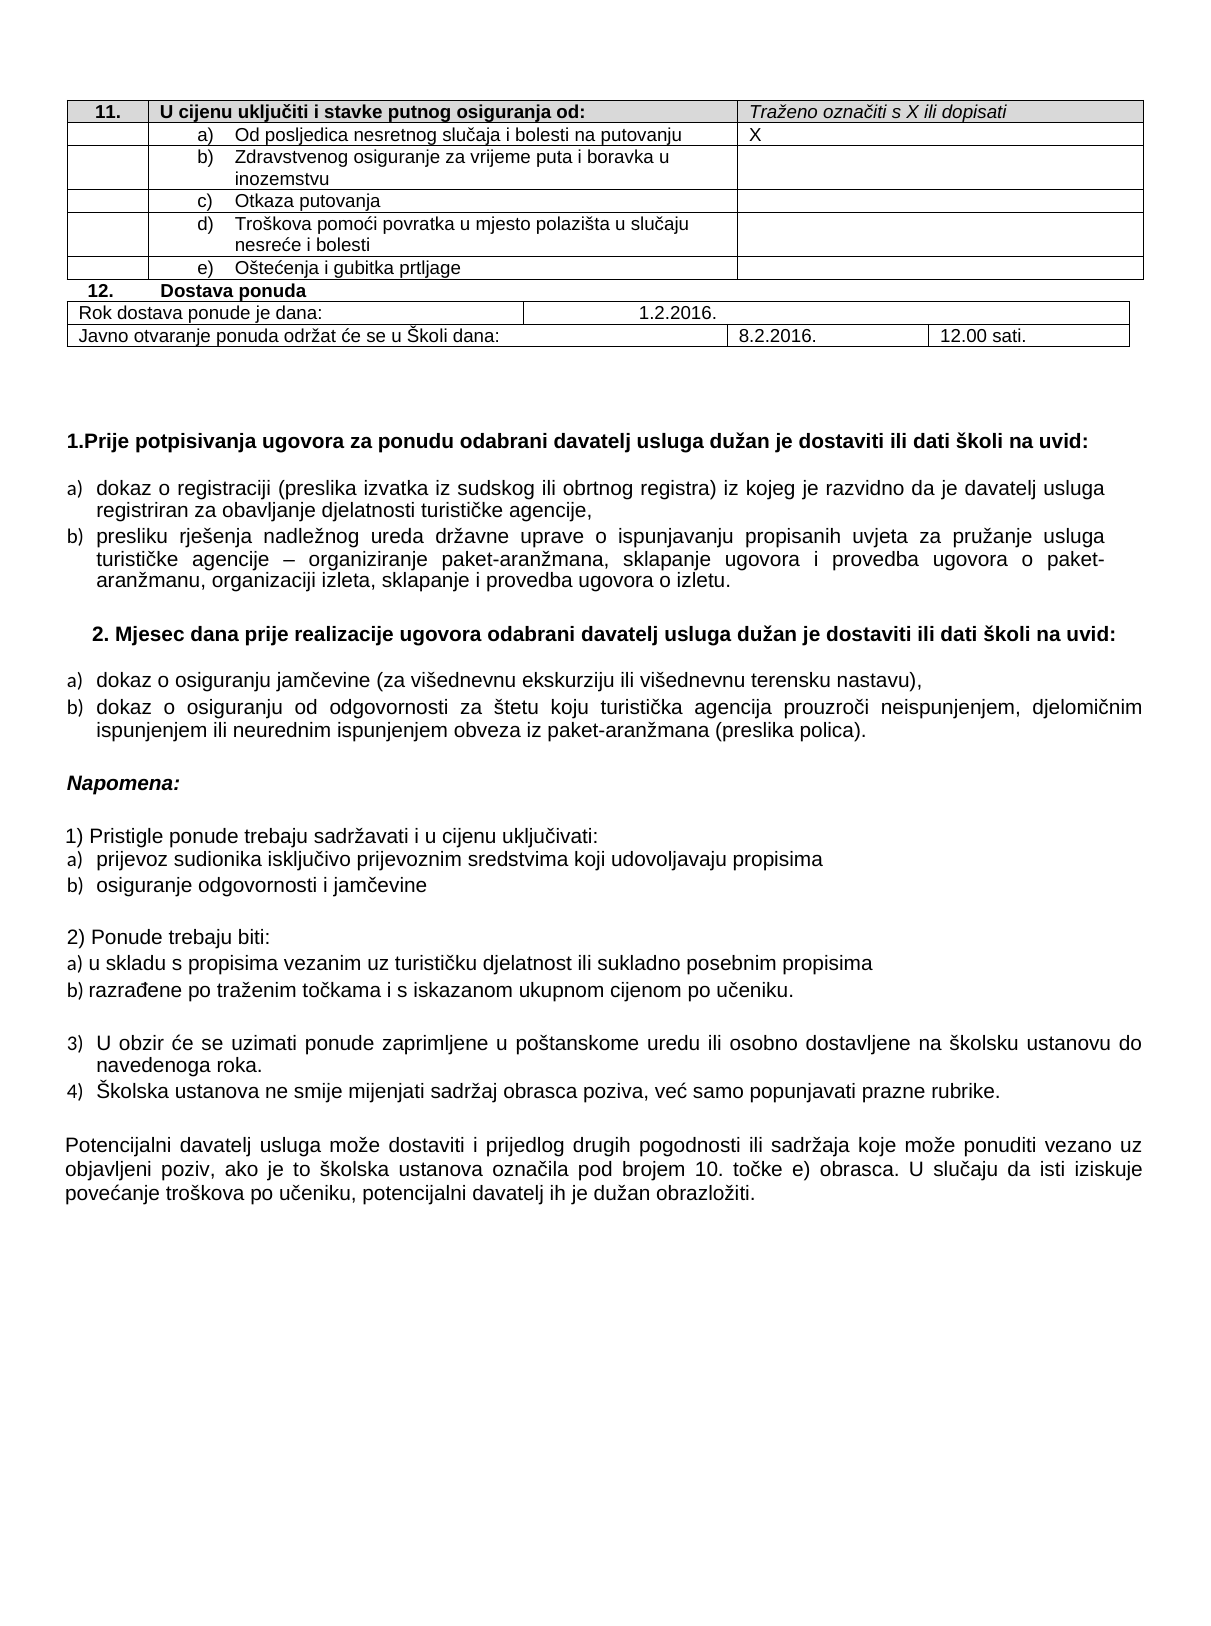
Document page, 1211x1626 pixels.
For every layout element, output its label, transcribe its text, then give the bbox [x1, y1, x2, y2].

table_header U cijenu uključiti i stavke putnog osiguranja od: [149, 101, 737, 122]
table_cell 12.00 sati. [929, 325, 1129, 346]
table_header Traženo označiti s X ili dopisati [738, 101, 1143, 122]
table_cell [738, 146, 1143, 189]
list razrađene po traženim točkama i s iskazanom ukupnom cijenom po učeniku. [67, 979, 1144, 1002]
list presliku rješenja nadležnog ureda državne uprave o ispunjavanju propisanih uvjeta za pružanje usluga turističke agencije – organiziranje paket-aranžmana, sklapanje ugovora i provedba ugovora o paket-aranžmanu, organizaciji izleta, sklapanje i provedba ugovora o izletu. [67, 525, 1106, 592]
text Napomena: [67, 771, 1144, 794]
text 2. Mjesec dana prije realizacije ugovora odabrani davatelj usluga dužan je dostaviti ili dati školi na uvid: [65, 622, 1144, 646]
list dokaz o registraciji (preslika izvatka iz sudskog ili obrtnog registra) iz kojeg je razvidno da je davatelj usluga registriran za obavljanje djelatnosti turističke agencije, [67, 477, 1106, 522]
table_cell [738, 213, 1143, 256]
table_cell [738, 257, 1143, 278]
list u skladu s propisima vezanim uz turističku djelatnost ili sukladno posebnim propisima [67, 952, 1144, 975]
table_cell Zdravstvenog osiguranje za vrijeme puta i boravka u inozemstvu [149, 146, 737, 189]
list U obzir će se uzimati ponude zaprimljene u poštanskome uredu ili osobno dostavljene na školsku ustanovu do navedenoga roka. [67, 1032, 1144, 1077]
table_cell [68, 146, 148, 189]
list dokaz o osiguranju jamčevine (za višednevnu ekskurziju ili višednevnu terensku nastavu), [67, 669, 1144, 693]
table_cell [68, 190, 148, 212]
text 1) Pristigle ponude trebaju sadržavati i u cijenu uključivati: [65, 823, 1144, 847]
text 1.Prije potpisivanja ugovora za ponudu odabrani davatelj usluga dužan je dostaviti ili dati školi na uvid: [67, 429, 1144, 453]
list Školska ustanova ne smije mijenjati sadržaj obrasca poziva, već samo popunjavati prazne rubrike. [67, 1080, 1144, 1103]
table_cell 8.2.2016. [728, 325, 928, 346]
table_cell [68, 257, 148, 278]
table_cell X [738, 123, 1143, 145]
list prijevoz sudionika isključivo prijevoznim sredstvima koji udovoljavaju propisima [67, 847, 982, 871]
table_header 1.2.2016. [524, 302, 1129, 324]
list dokaz o osiguranju od odgovornosti za štetu koju turistička agencija prouzroči neispunjenjem, djelomičnim ispunjenjem ili neurednim ispunjenjem obveza iz paket-aranžmana (preslika polica). [67, 696, 1144, 741]
text 2) Ponude trebaju biti: [67, 927, 982, 948]
table_cell [68, 123, 148, 145]
list osiguranje odgovornosti i jamčevine [67, 874, 982, 897]
text Potencijalni davatelj usluga može dostaviti i prijedlog drugih pogodnosti ili sadržaja koje može ponuditi vezano uz objavljeni poziv, ako je to školska ustanova označila pod brojem 10. točke e) obrasca. U slučaju da isti iziskuje povećanje troškova po učeniku, potencijalni davatelj ih je dužan obrazložiti. [65, 1133, 1144, 1204]
table_cell Troškova pomoći povratka u mjesto polazišta u slučaju nesreće i bolesti [149, 213, 737, 256]
table_cell [68, 213, 148, 256]
table_cell Od posljedica nesretnog slučaja i bolesti na putovanju [149, 123, 737, 145]
table_cell [738, 190, 1143, 212]
table_header Rok dostava ponude je dana: [68, 302, 523, 324]
table_cell Oštećenja i gubitka prtljage [149, 257, 737, 278]
table_cell Javno otvaranje ponuda održat će se u Školi dana: [68, 325, 727, 346]
table_cell Otkaza putovanja [149, 190, 737, 212]
text 12. Dostava ponuda [67, 280, 1144, 301]
table_header 11. [68, 101, 148, 122]
